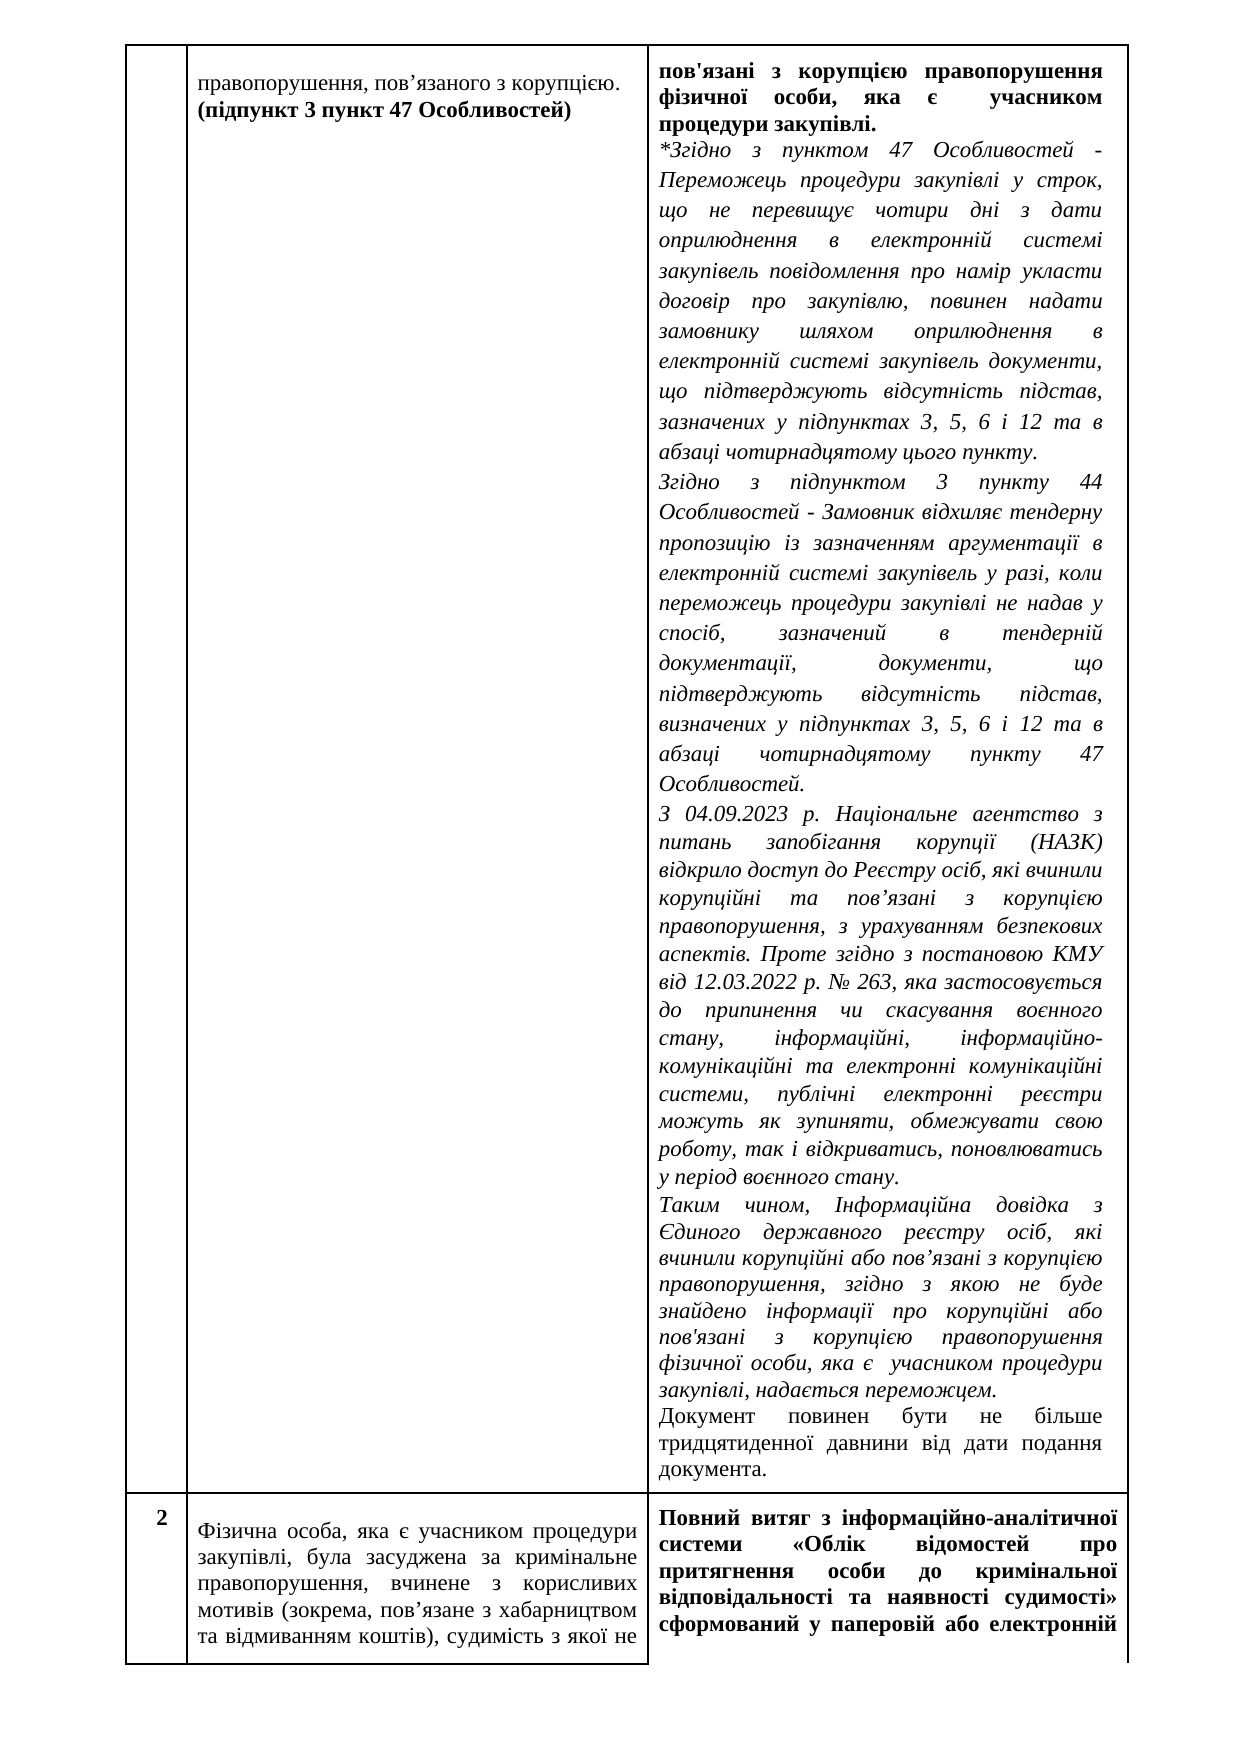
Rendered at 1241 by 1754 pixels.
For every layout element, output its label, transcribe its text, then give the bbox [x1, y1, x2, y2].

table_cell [649, 46, 1127, 1492]
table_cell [188, 1494, 647, 1663]
table_cell 2 [127, 1494, 186, 1663]
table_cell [188, 46, 647, 1492]
table_cell 1 [127, 46, 186, 1492]
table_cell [649, 1494, 1127, 1663]
